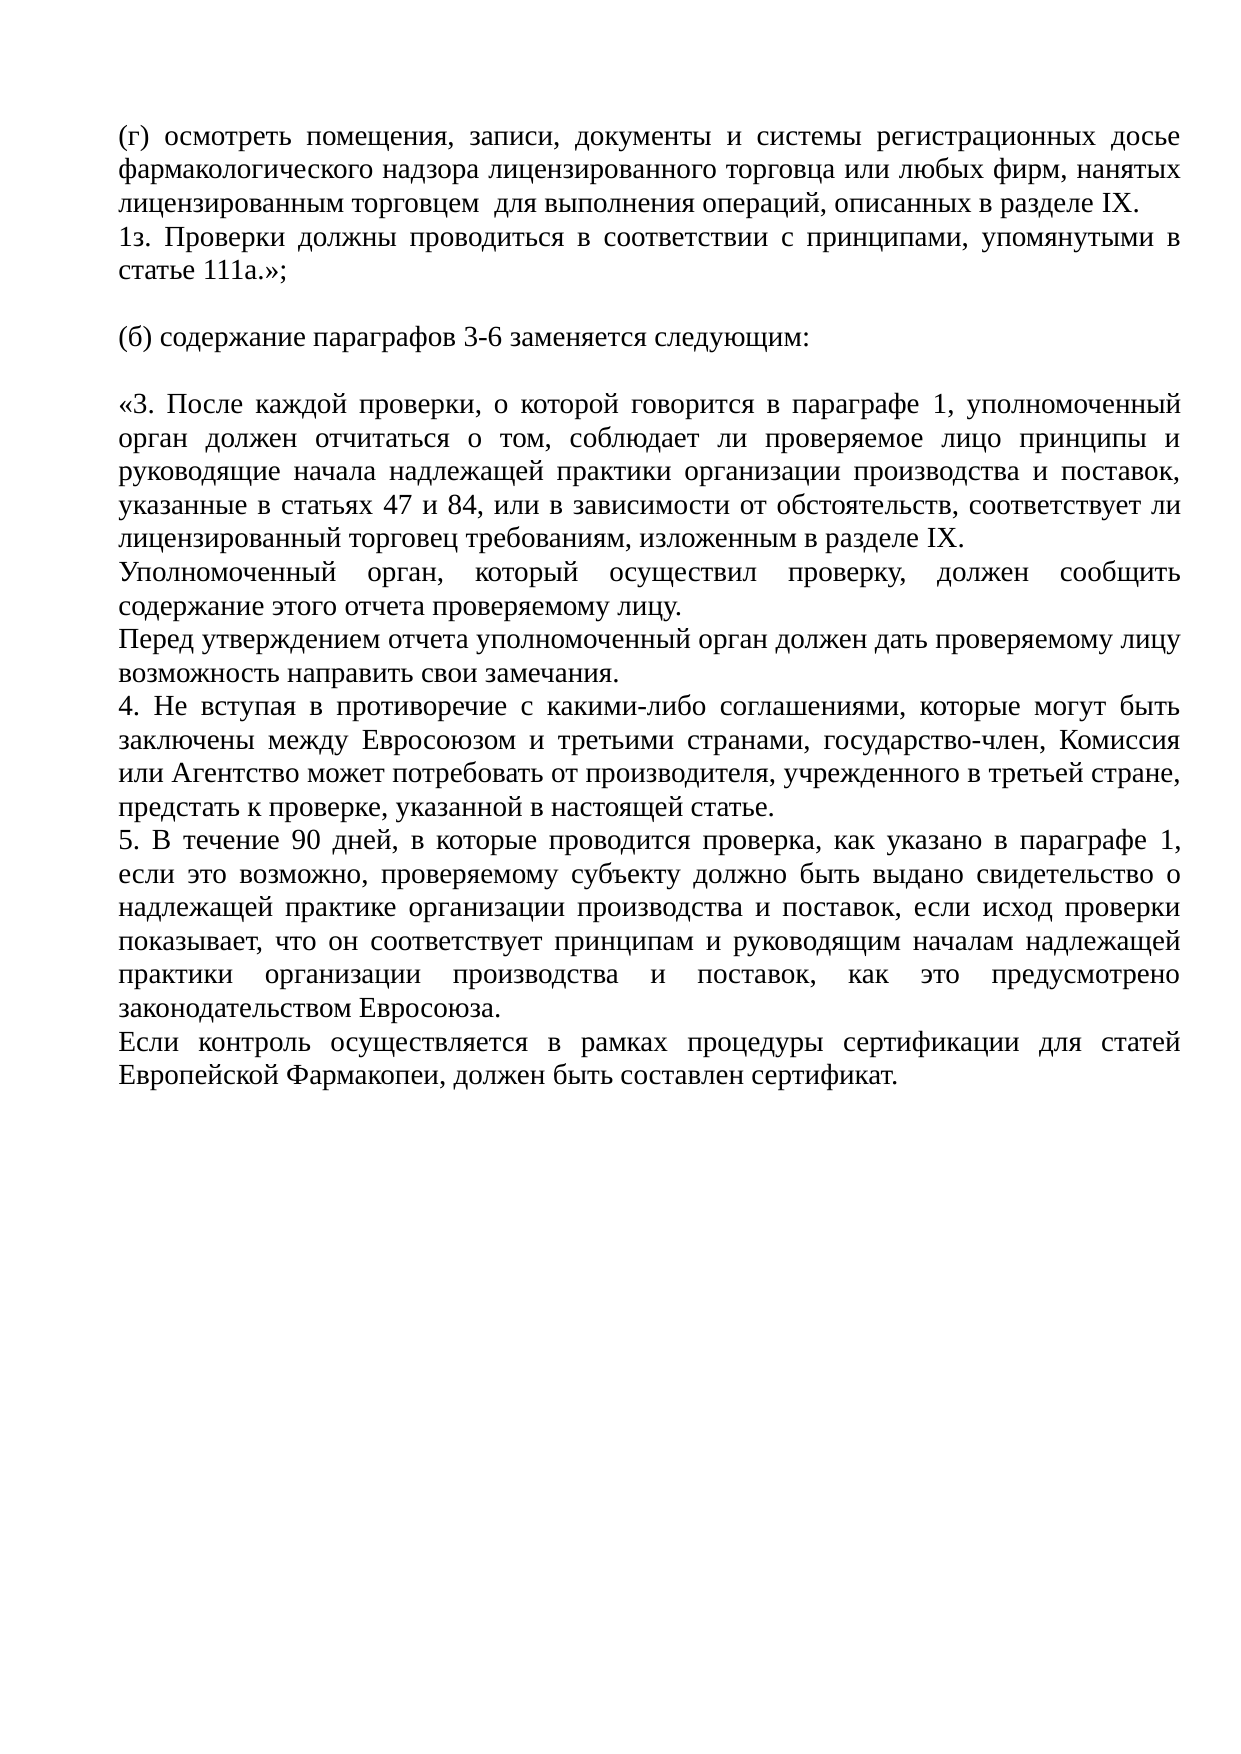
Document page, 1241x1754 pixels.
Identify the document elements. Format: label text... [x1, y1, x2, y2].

text Если контроль осуществляется в рамках процедуры сертификации для статей Европейской Фармакопеи, должен быть составлен сертификат. [118, 1024, 1181, 1091]
text Перед утверждением отчета уполномоченный орган должен дать проверяемому лицу возможность направить свои замечания. [118, 621, 1181, 688]
text (б) содержание параграфов 3-6 заменяется следующим: [118, 319, 1181, 353]
text 5. В течение 90 дней, в которые проводится проверка, как указано в параграфе 1, если это возможно, проверяемому субъекту должно быть выдано свидетельство о надлежащей практике организации производства и поставок, если исход проверки показывает, что он соответствует принципам и руководящим началам надлежащей практики организации производства и поставок, как это предусмотрено законодательством Евросоюза. [118, 822, 1181, 1024]
text (г) осмотреть помещения, записи, документы и системы регистрационных досье фармакологического надзора лицензированного торговца или любых фирм, нанятых лицензированным торговцем для выполнения операций, описанных в разделе IX. [118, 118, 1181, 219]
text 4. Не вступая в противоречие с какими-либо соглашениями, которые могут быть заключены между Евросоюзом и третьими странами, государство-член, Комиссия или Агентство может потребовать от производителя, учрежденного в третьей стране, предстать к проверке, указанной в настоящей статье. [118, 688, 1181, 822]
text Уполномоченный орган, который осуществил проверку, должен сообщить содержание этого отчета проверяемому лицу. [118, 554, 1181, 621]
text «3. После каждой проверки, о которой говорится в параграфе 1, уполномоченный орган должен отчитаться о том, соблюдает ли проверяемое лицо принципы и руководящие начала надлежащей практики организации производства и поставок, указанные в статьях 47 и 84, или в зависимости от обстоятельств, соответствует ли лицензированный торговец требованиям, изложенным в разделе IX. [118, 386, 1181, 554]
text 1з. Проверки должны проводиться в соответствии с принципами, упомянутыми в статье 111a.»; [118, 219, 1181, 286]
